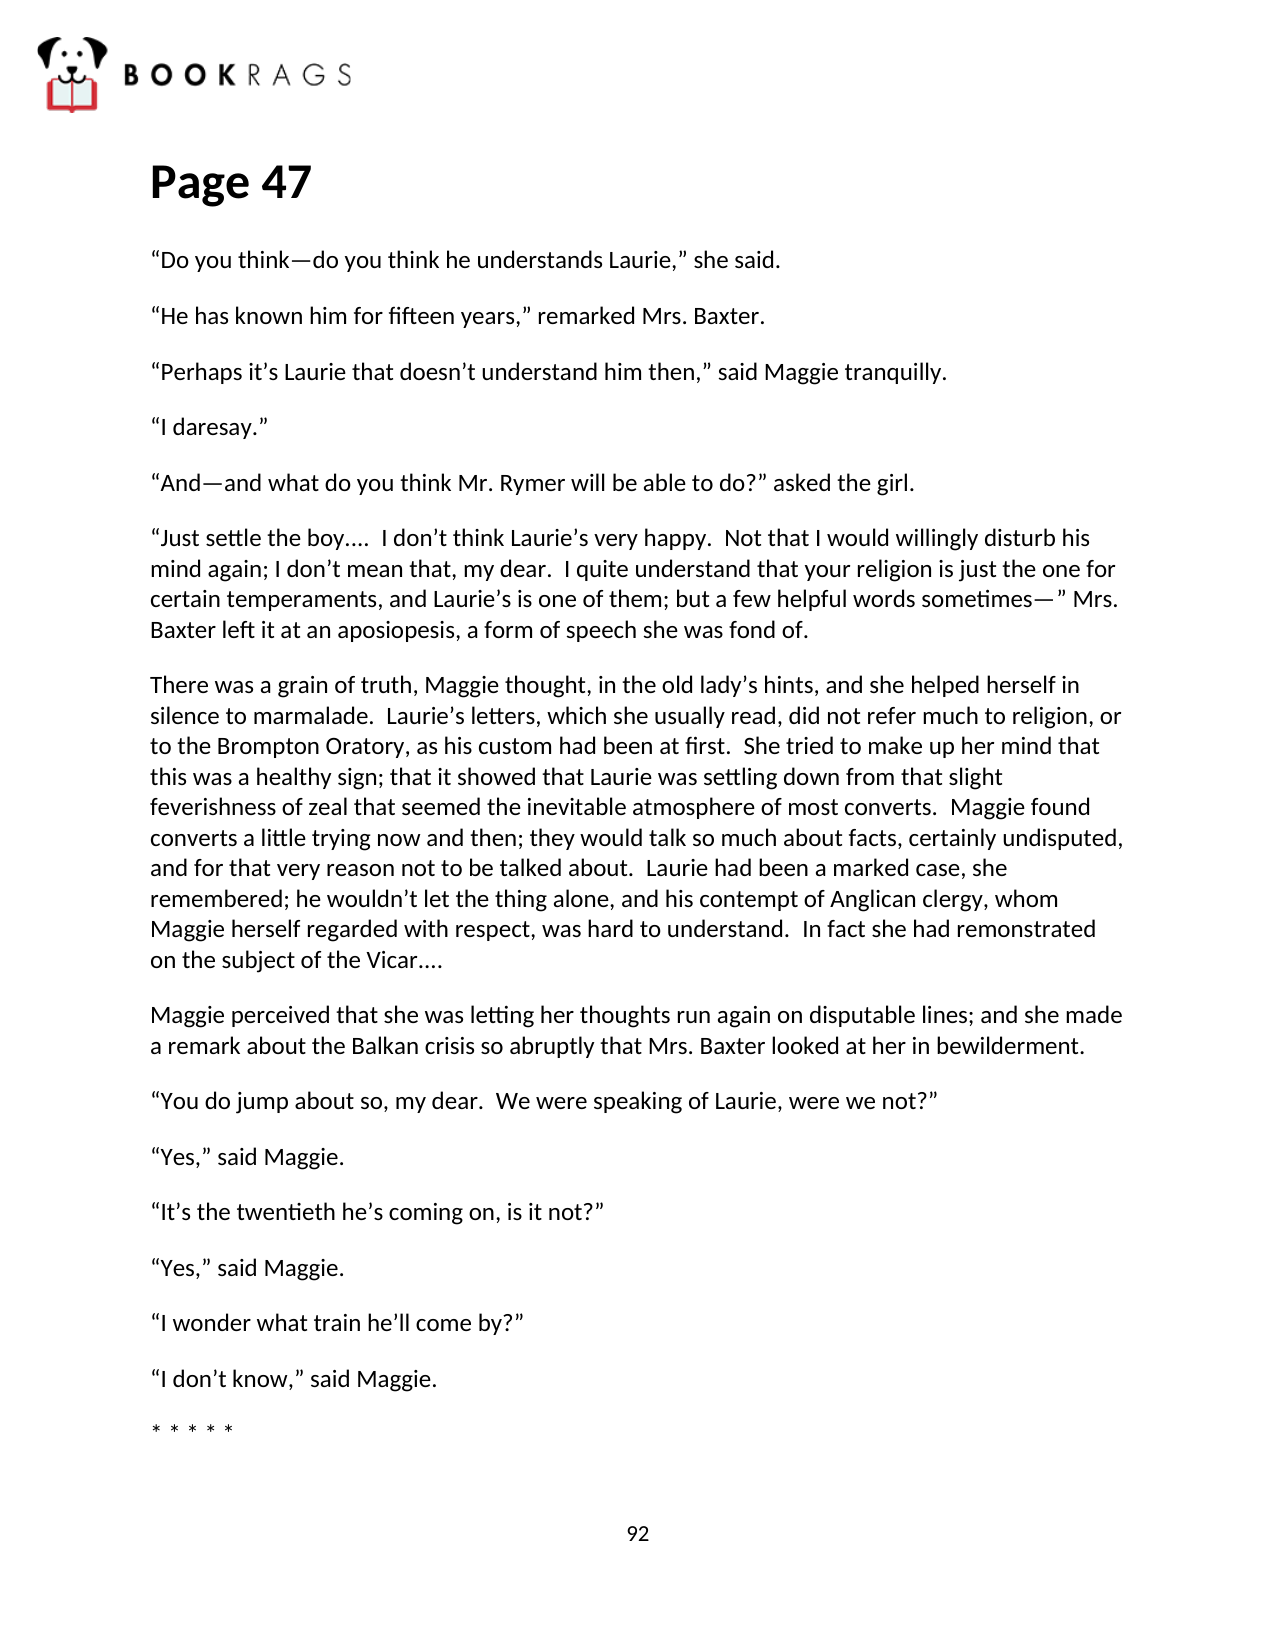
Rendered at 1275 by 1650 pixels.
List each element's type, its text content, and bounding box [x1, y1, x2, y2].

text Maggie perceived that she was letting her thoughts run again on disputable lines; and she made a remark about the Balkan crisis so abruptly that Mrs. Baxter looked at her in bewilderment. [150, 999, 1125, 1061]
text “Yes,” said Maggie. [150, 1252, 1125, 1283]
text “He has known him for fifteen years,” remarked Mrs. Baxter. [150, 300, 1125, 331]
text “Perhaps it’s Laurie that doesn’t understand him then,” said Maggie tranquilly. [150, 356, 1125, 386]
text “I wonder what train he’ll come by?” [150, 1308, 1125, 1338]
text “Yes,” said Maggie. [150, 1141, 1125, 1172]
text “You do jump about so, my dear. We were speaking of Laurie, were we not?” [150, 1086, 1125, 1116]
text “It’s the twentieth he’s coming on, is it not?” [150, 1197, 1125, 1227]
text “And—­and what do you think Mr. Rymer will be able to do?” asked the girl. [150, 467, 1125, 497]
text “Just settle the boy.... I don’t think Laurie’s very happy. Not that I would willingly disturb his mind again; I don’t mean that, my dear. I quite understand that your religion is just the one for certain temperaments, and Laurie’s is one of them; but a few helpful words sometimes—­” Mrs. Baxter left it at an aposiopesis, a form of speech she was fond of. [150, 522, 1125, 644]
picture [37, 37, 351, 113]
text “Do you think—­do you think he understands Laurie,” she said. [150, 244, 1125, 275]
text “I don’t know,” said Maggie. [150, 1363, 1125, 1394]
text * * * * * [150, 1419, 1125, 1449]
text “I daresay.” [150, 411, 1125, 442]
text Page 47 [150, 150, 1125, 211]
text There was a grain of truth, Maggie thought, in the old lady’s hints, and she helped herself in silence to marmalade. Laurie’s letters, which she usually read, did not refer much to religion, or to the Brompton Oratory, as his custom had been at first. She tried to make up her mind that this was a healthy sign; that it showed that Laurie was settling down from that slight feverishness of zeal that seemed the inevitable atmosphere of most converts. Maggie found converts a little trying now and then; they would talk so much about facts, certainly undisputed, and for that very reason not to be talked about. Laurie had been a marked case, she remembered; he wouldn’t let the thing alone, and his contempt of Anglican clergy, whom Maggie herself regarded with respect, was hard to understand. In fact she had remonstrated on the subject of the Vicar.... [150, 669, 1125, 974]
